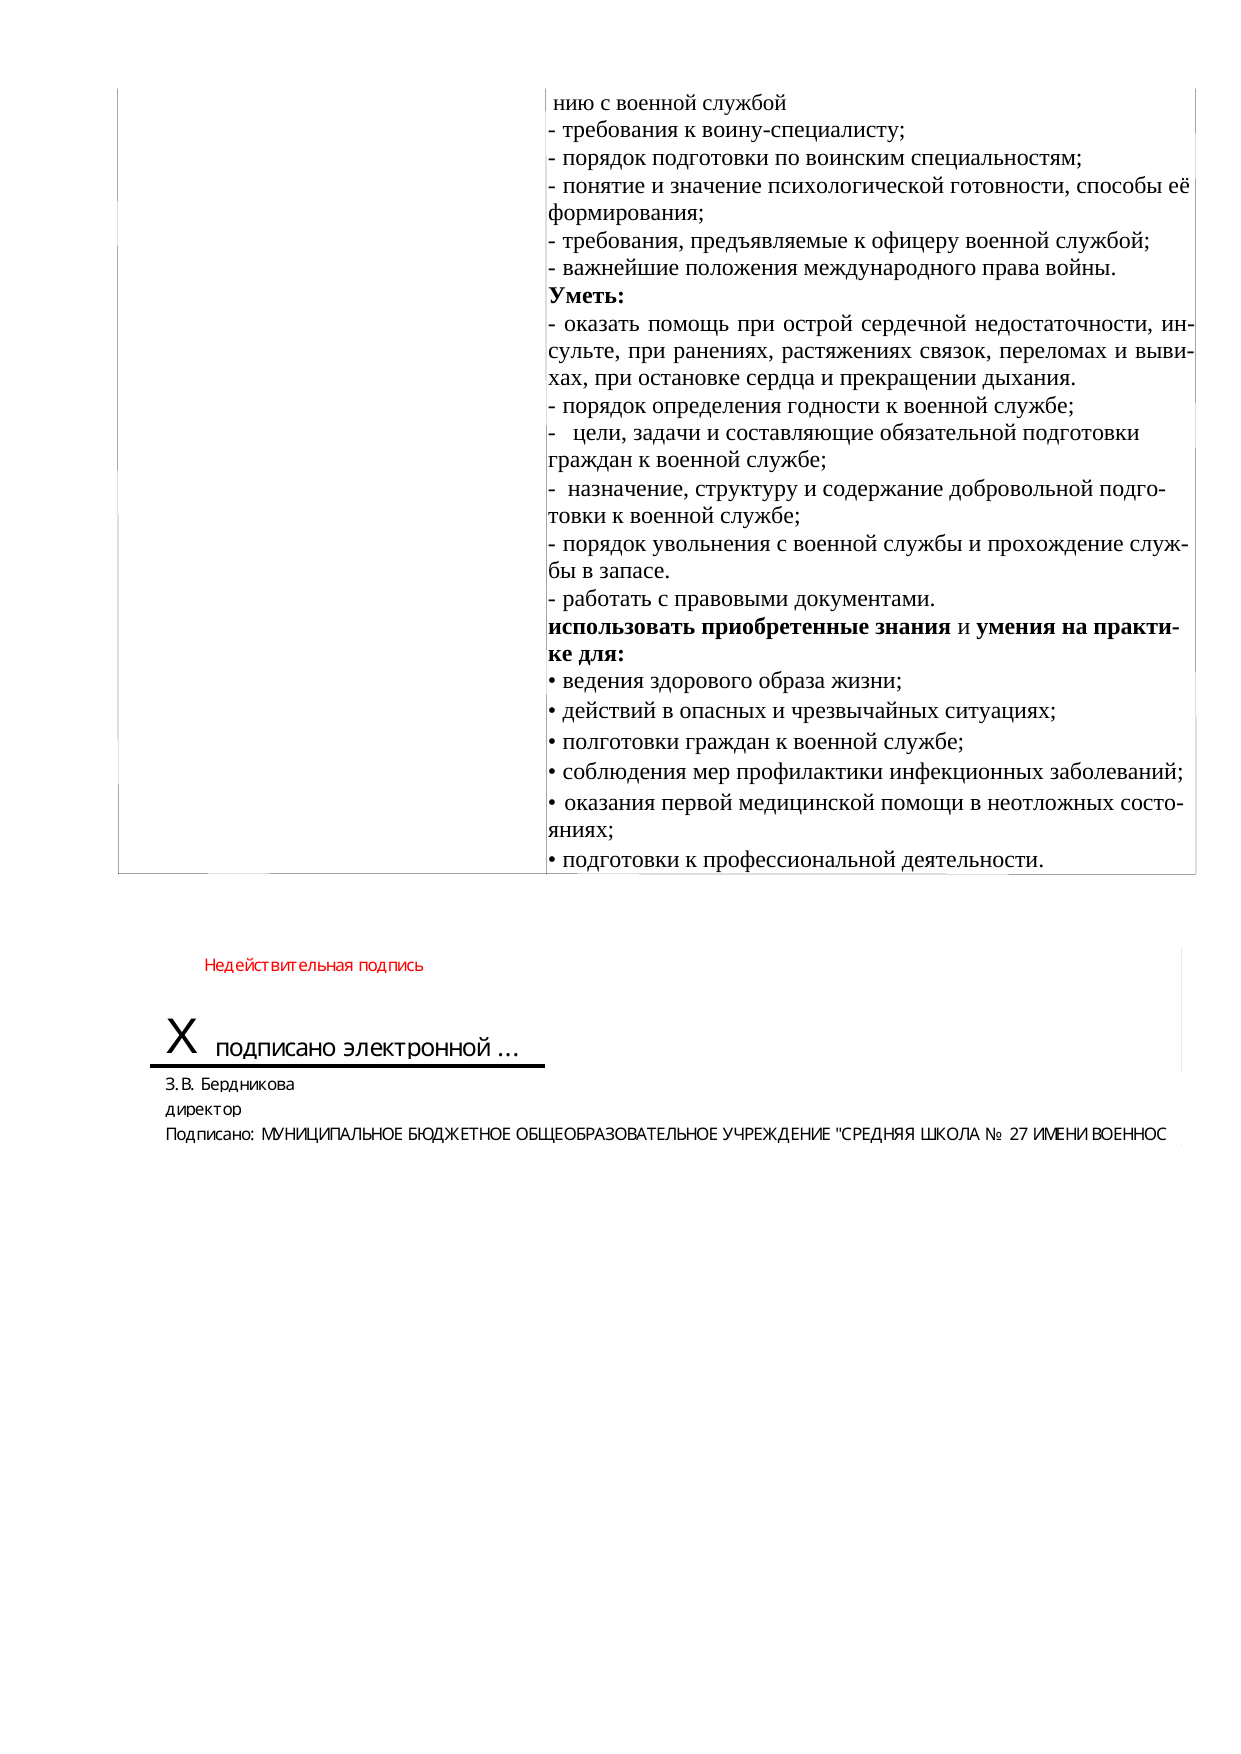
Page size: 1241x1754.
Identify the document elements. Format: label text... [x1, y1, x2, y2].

list порядок определения годности к военной службе; [548, 391, 1196, 418]
list оказать помощь при острой сердечной недостаточности, ин-сульте, при ранениях, растяжениях связок, переломах и выви-хах, при остановке сердца и прекращении дыхания. [548, 309, 1196, 391]
list назначение, структуру и содержание добровольной подго-товки к военной службе; [548, 474, 1194, 529]
list действий в опасных и чрезвычайных ситуациях; [548, 696, 1196, 724]
list требования, предъявляемые к офицеру военной службой; [548, 226, 1196, 253]
list оказания первой медицинской помощи в неотложных состо-яниях; [548, 789, 1196, 843]
list полготовки граждан к военной службе; [548, 727, 1196, 754]
list порядок увольнения с военной службы и прохождение служ-бы в запасе. [548, 530, 1194, 583]
list важнейшие положения международного права войны. [548, 253, 1196, 281]
list подготовки к профессиональной деятельности. [548, 845, 1196, 873]
text нию с военной службой [150, 89, 1189, 115]
list порядок подготовки по воинским специальностям; [548, 143, 1196, 171]
text Уметь: [548, 281, 1196, 309]
list понятие и значение психологической готовности, способы её формирования; [548, 172, 1194, 225]
list ведения здорового образа жизни; [548, 667, 1196, 694]
list цели, задачи и составляющие обязательной подготовки граждан к военной службе; [548, 419, 1194, 473]
list требования к воину-специалисту; [548, 115, 1196, 143]
list работать с правовыми документами. [548, 584, 1196, 611]
text использовать приобретенные знания и умения на практи-ке для: [548, 613, 1194, 667]
list соблюдения мер профилактики инфекционных заболеваний; [548, 757, 1196, 785]
